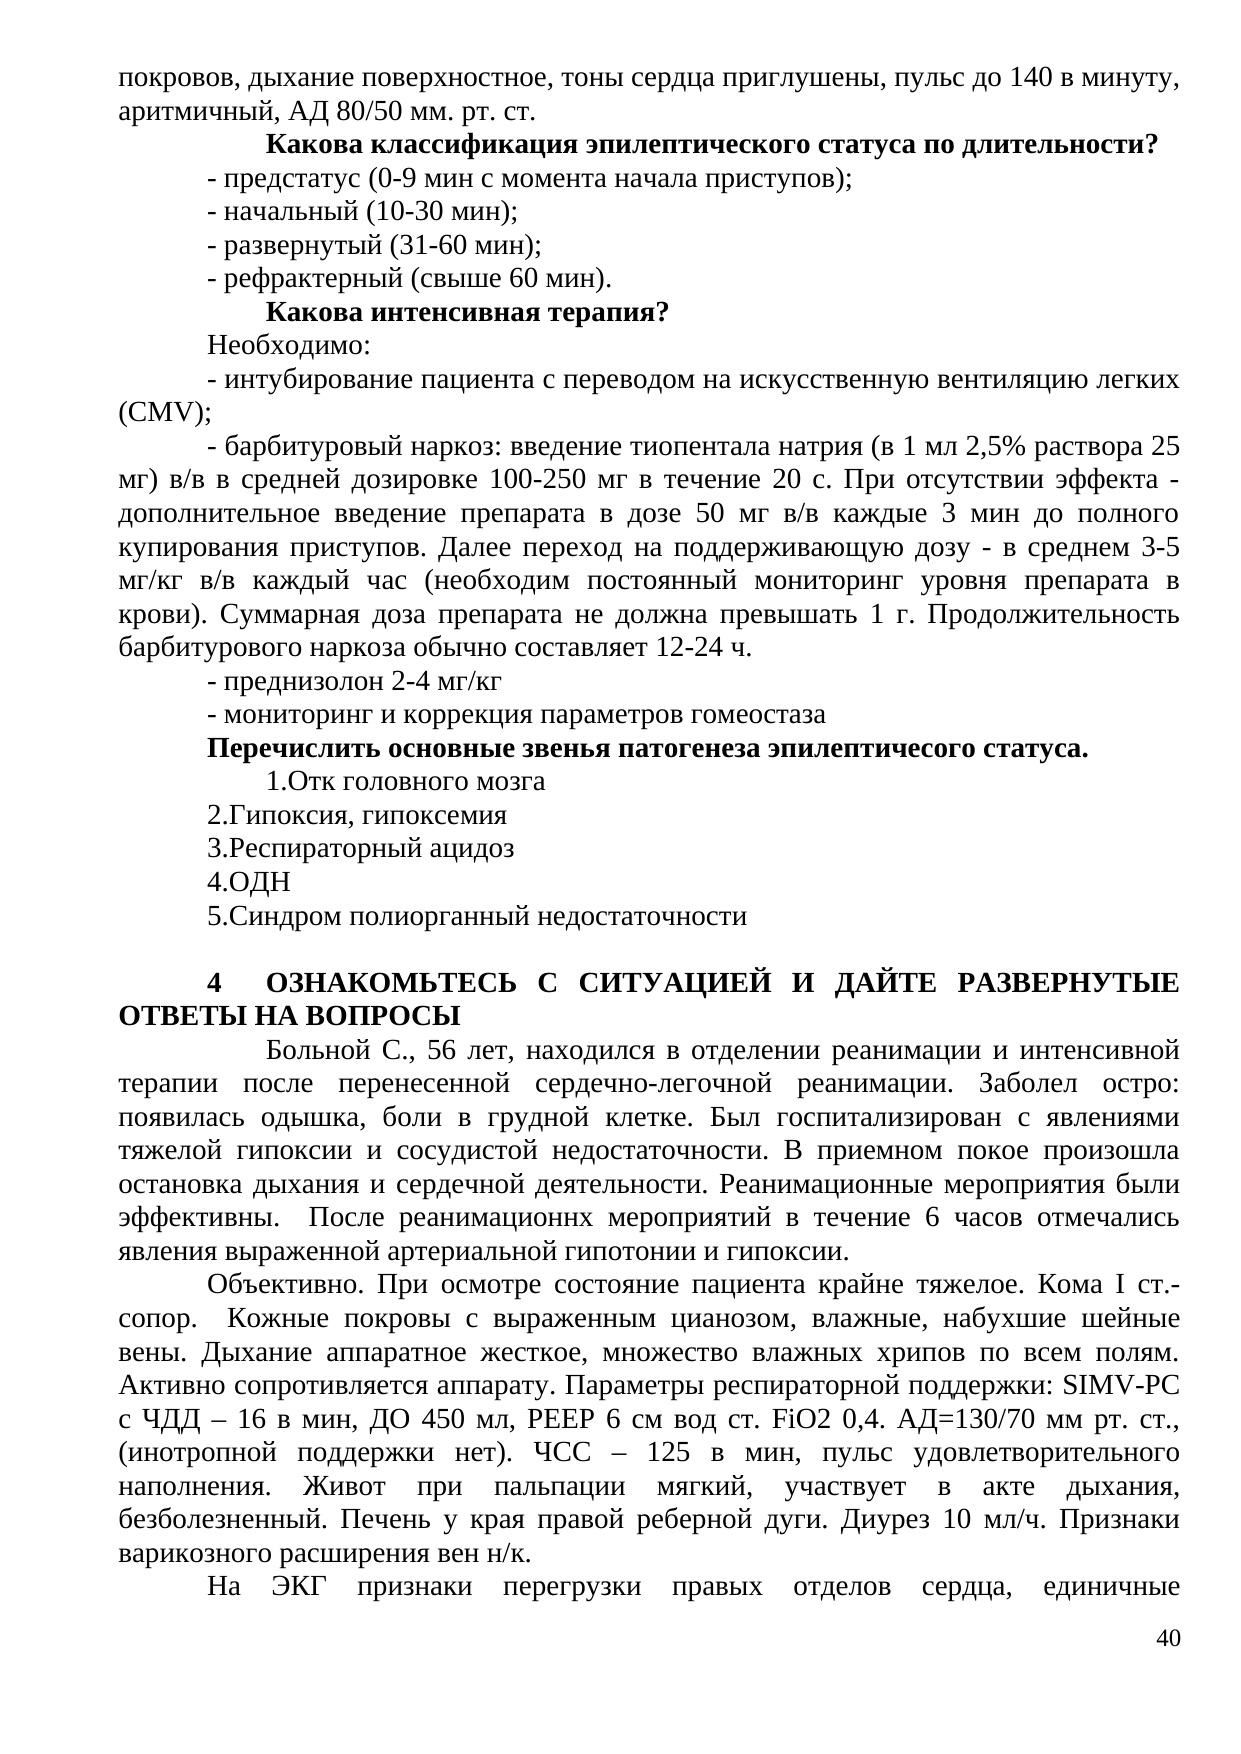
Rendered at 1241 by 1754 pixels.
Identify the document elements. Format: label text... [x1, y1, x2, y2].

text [118, 1568, 1181, 1602]
text 1.Отк головного мозга [118, 763, 1181, 797]
text Необходимо: [118, 327, 1181, 361]
text Объективно. При осмотре состояние пациента крайне тяжелое. Кома I cт.- сопор. Кожные покровы с выраженным цианозом, влажные, набухшие шейные вены. Дыхание аппаратное жесткое, множество влажных хрипов по всем полям. Активно сопротивляется аппарату. Параметры респираторной поддержки: SIMV-РС с ЧДД – 16 в мин, ДО 450 мл, РЕЕР 6 см вод ст. FiO2 0,4. АД=130/70 мм рт. ст., (инотропной поддержки нет). ЧСС – 125 в мин, пульс удовлетворительного наполнения. Живот при пальпации мягкий, участвует в акте дыхания, безболезненный. Печень у края правой реберной дуги. Диурез 10 мл/ч. Признаки варикозного расширения вен н/к. [118, 1267, 1181, 1568]
text Какова интенсивная терапия? [118, 294, 1181, 327]
text - преднизолон 2-4 мг/кг [118, 663, 1181, 696]
text 4.ОДН [118, 864, 1181, 898]
text - мониторинг и коррекция параметров гомеостаза [118, 696, 1181, 730]
text 5.Синдром полиорганный недостаточности [118, 898, 1181, 931]
text Перечислить основные звенья патогенеза эпилептичесого статуса. [118, 730, 1181, 763]
text - рефрактерный (свыше 60 мин). [118, 260, 1181, 294]
text - начальный (10-30 мин); [118, 193, 1181, 227]
text - барбитуровый наркоз: введение тиопентала натрия (в 1 мл 2,5% раствора 25 мг) в/в в средней дозировке 100-250 мг в течение 20 с. При отсутствии эффекта - дополнительное введение препарата в дозе 50 мг в/в каждые 3 мин до полного купирования приступов. Далее переход на поддерживающую дозу - в среднем 3-5 мг/кг в/в каждый час (необходим постоянный мониторинг уровня препарата в крови). Суммарная доза препарата не должна превышать 1 г. Продолжительность барбитурового наркоза обычно составляет 12-24 ч. [118, 428, 1181, 663]
text 2.Гипоксия, гипоксемия [118, 797, 1181, 831]
text Больной С., 56 лет, находился в отделении реанимации и интенсивной терапии после перенесенной сердечно-легочной реанимации. Заболел остро: появилась одышка, боли в грудной клетке. Был госпитализирован с явлениями тяжелой гипоксии и сосудистой недостаточности. В приемном покое произошла остановка дыхания и сердечной деятельности. Реанимационные мероприятия были эффективны. После реанимационнх мероприятий в течение 6 часов отмечались явления выраженной артериальной гипотонии и гипоксии. [118, 1032, 1181, 1267]
text - интубирование пациента с переводом на искусственную вентиляцию легких (СMV); [118, 361, 1181, 428]
text 4 ОЗНАКОМЬТЕСЬ С СИТУАЦИЕЙ И ДАЙТЕ РАЗВЕРНУТЫЕ ОТВЕТЫ НА ВОПРОСЫ [118, 965, 1181, 1032]
text - предстатус (0-9 мин с момента начала приступов); [118, 160, 1181, 193]
text 3.Респираторный ацидоз [118, 831, 1181, 864]
text Какова классификация эпилептического статуса по длительности? [118, 126, 1181, 160]
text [118, 59, 1181, 126]
text - развернутый (31-60 мин); [118, 227, 1181, 260]
